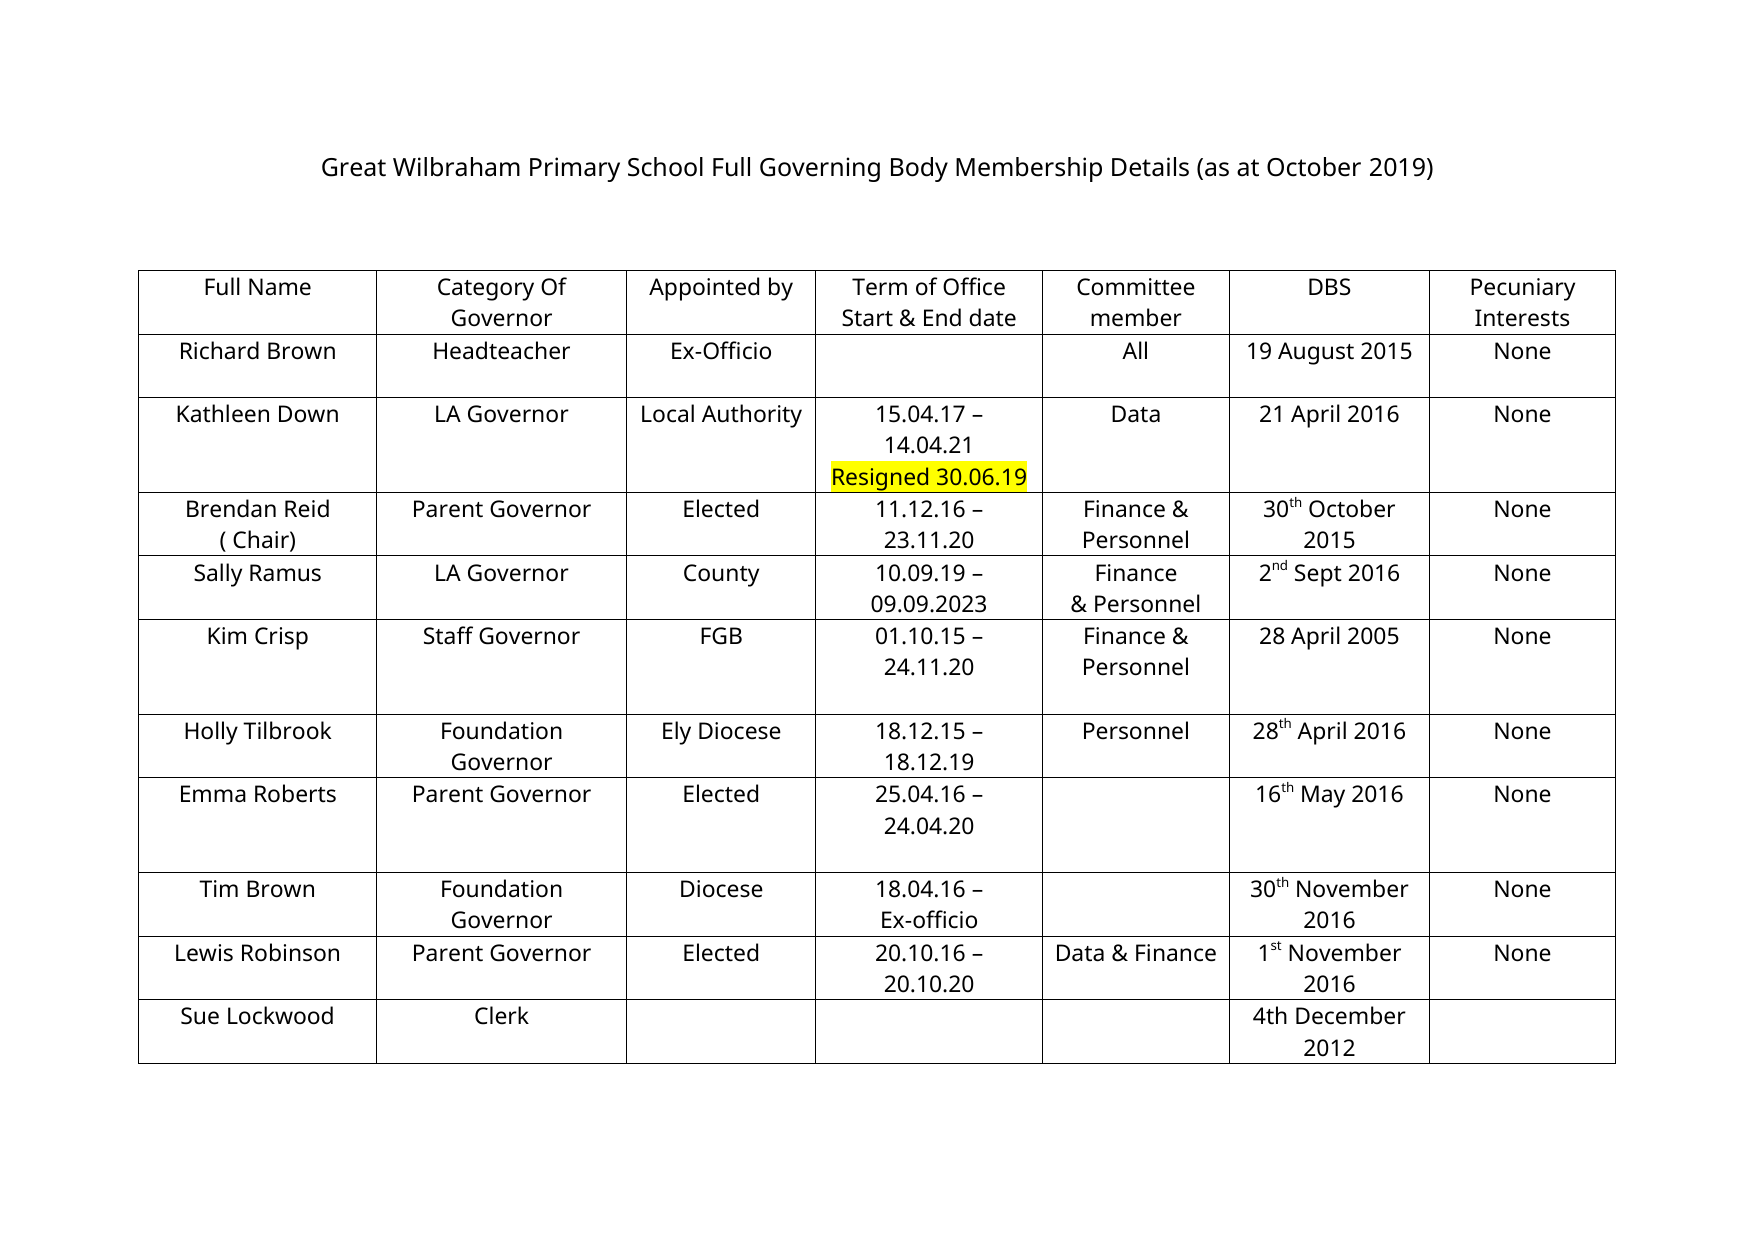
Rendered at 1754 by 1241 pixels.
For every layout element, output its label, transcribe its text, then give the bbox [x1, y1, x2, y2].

table_cell 30th October 2015 [1230, 493, 1429, 555]
table_cell [627, 1000, 815, 1063]
table_cell Parent Governor [377, 778, 626, 872]
table_cell Finance & Personnel [1043, 556, 1229, 619]
table_header Category Of Governor [377, 271, 626, 333]
table_cell 19 August 2015 [1230, 335, 1429, 397]
table_cell 28 April 2005 [1230, 620, 1429, 714]
table_cell 10.09.19 – 09.09.2023 [816, 556, 1042, 619]
table_cell Tim Brown [139, 873, 376, 936]
table_cell None [1430, 873, 1615, 936]
table_cell [1043, 778, 1229, 872]
table_cell Elected [627, 778, 815, 872]
table_cell Parent Governor [377, 937, 626, 999]
table_cell Finance & Personnel [1043, 620, 1229, 714]
table_cell [1043, 1000, 1229, 1063]
table_cell None [1430, 715, 1615, 777]
table_cell Finance & Personnel [1043, 493, 1229, 555]
table_cell None [1430, 937, 1615, 999]
table_cell 30th November 2016 [1230, 873, 1429, 936]
table_cell Lewis Robinson [139, 937, 376, 999]
table_cell 11.12.16 – 23.11.20 [816, 493, 1042, 555]
table_header DBS [1230, 271, 1429, 333]
table_cell None [1430, 335, 1615, 397]
table_cell 2nd Sept 2016 [1230, 556, 1429, 619]
table_cell [816, 335, 1042, 397]
table_cell Foundation Governor [377, 715, 626, 777]
table_cell Sue Lockwood [139, 1000, 376, 1063]
table_cell 16th May 2016 [1230, 778, 1429, 872]
table_cell [816, 1000, 1042, 1063]
table_cell County [627, 556, 815, 619]
table_cell Elected [627, 493, 815, 555]
table_cell 25.04.16 – 24.04.20 [816, 778, 1042, 872]
table_header Appointed by [627, 271, 815, 333]
table_cell Foundation Governor [377, 873, 626, 936]
table_cell Local Authority [627, 398, 815, 492]
table_header Pecuniary Interests [1430, 271, 1615, 333]
table_cell Staff Governor [377, 620, 626, 714]
table_cell Data & Finance [1043, 937, 1229, 999]
table_cell 18.04.16 – Ex-officio [816, 873, 1042, 936]
table_cell 20.10.16 – 20.10.20 [816, 937, 1042, 999]
table_cell Kim Crisp [139, 620, 376, 714]
table_cell All [1043, 335, 1229, 397]
table_cell None [1430, 556, 1615, 619]
table_cell Headteacher [377, 335, 626, 397]
table_cell Data [1043, 398, 1229, 492]
table_cell Sally Ramus [139, 556, 376, 619]
table_cell None [1430, 620, 1615, 714]
table_header Full Name [139, 271, 376, 333]
table_cell 15.04.17 – 14.04.21 Resigned 30.06.19 [816, 398, 1042, 492]
table_cell None [1430, 398, 1615, 492]
table_cell 18.12.15 – 18.12.19 [816, 715, 1042, 777]
table_cell Parent Governor [377, 493, 626, 555]
table_cell 4th December 2012 [1230, 1000, 1429, 1063]
table_header Committee member [1043, 271, 1229, 333]
table_cell Ely Diocese [627, 715, 815, 777]
table_cell 1st November 2016 [1230, 937, 1429, 999]
table_cell 01.10.15 – 24.11.20 [816, 620, 1042, 714]
table_cell Diocese [627, 873, 815, 936]
text Great Wilbraham Primary School Full Governing Body Membership Details (as at October 2019) [150, 150, 1604, 184]
table_cell Emma Roberts [139, 778, 376, 872]
table_cell Clerk [377, 1000, 626, 1063]
table_cell LA Governor [377, 556, 626, 619]
table_cell Richard Brown [139, 335, 376, 397]
table_cell None [1430, 778, 1615, 872]
table_cell 21 April 2016 [1230, 398, 1429, 492]
table_cell LA Governor [377, 398, 626, 492]
table_header Term of Office Start & End date [816, 271, 1042, 333]
table_cell [1430, 1000, 1615, 1063]
table_cell Kathleen Down [139, 398, 376, 492]
table_cell Brendan Reid ( Chair) [139, 493, 376, 555]
table_cell [1043, 873, 1229, 936]
table_cell Personnel [1043, 715, 1229, 777]
table_cell Elected [627, 937, 815, 999]
table_cell FGB [627, 620, 815, 714]
table_cell 28th April 2016 [1230, 715, 1429, 777]
table_cell Ex-Officio [627, 335, 815, 397]
table_cell Holly Tilbrook [139, 715, 376, 777]
table_cell None [1430, 493, 1615, 555]
